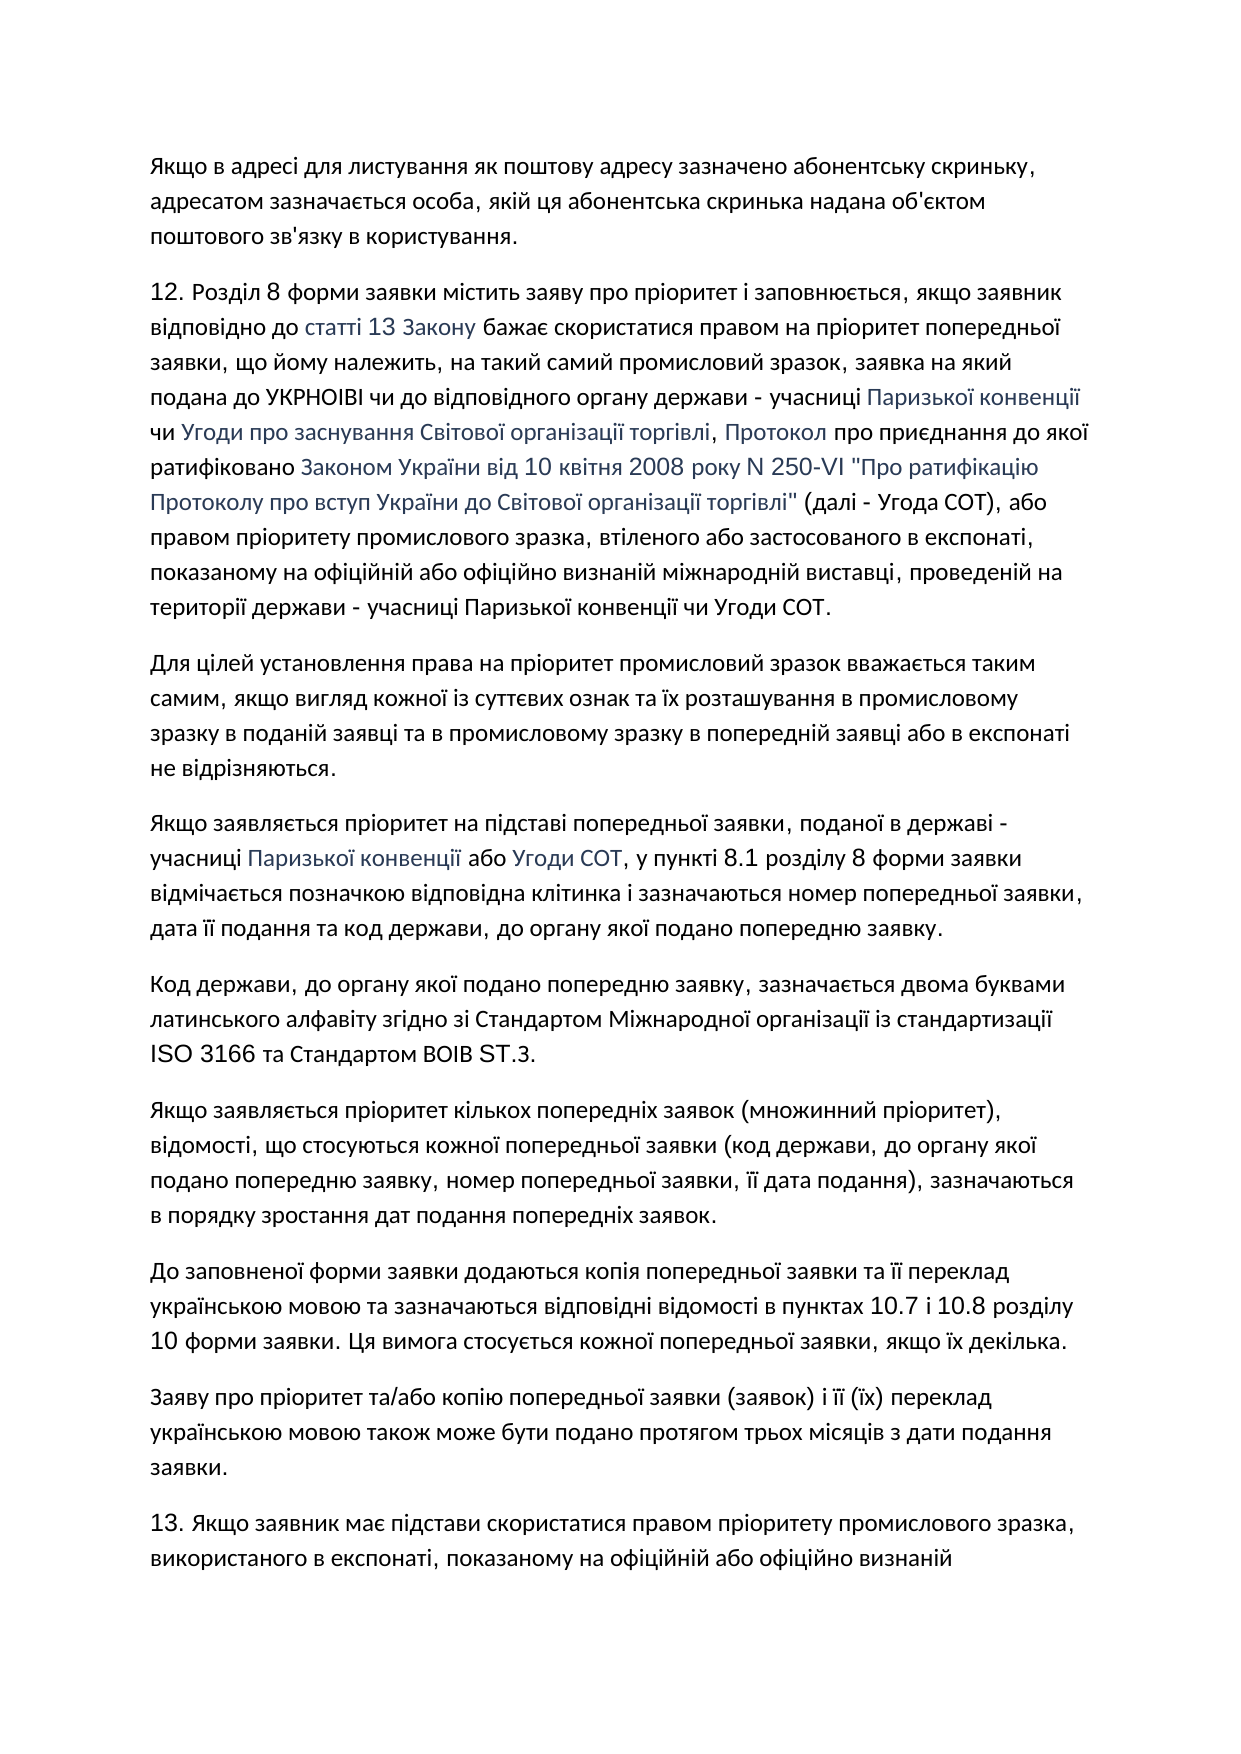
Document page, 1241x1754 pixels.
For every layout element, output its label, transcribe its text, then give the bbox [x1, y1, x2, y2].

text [150, 1507, 1090, 1572]
text Якщо заявляється пріоритет на підставі попередньої заявки, поданої в державі - учасниці Паризької конвенції або Угоди СОТ, у пункті 8.1 розділу 8 форми заявки відмічається позначкою відповідна клітинка і зазначаються номер попередньої заявки, дата її подання та код держави, до органу якої подано попередню заявку. [150, 807, 1090, 943]
text До заповненої форми заявки додаються копія попередньої заявки та її переклад українською мовою та зазначаються відповідні відомості в пунктах 10.7 і 10.8 розділу 10 форми заявки. Ця вимога стосується кожної попередньої заявки, якщо їх декілька. [150, 1255, 1090, 1356]
text Якщо в адресі для листування як поштову адресу зазначено абонентську скриньку, адресатом зазначається особа, якій ця абонентська скринька надана об'єктом поштового зв'язку в користування. [150, 150, 1090, 251]
text Заяву про пріоритет та/або копію попередньої заявки (заявок) і її (їх) переклад українською мовою також може бути подано протягом трьох місяців з дати подання заявки. [150, 1381, 1090, 1481]
text Код держави, до органу якої подано попередню заявку, зазначається двома буквами латинського алфавіту згідно зі Стандартом Міжнародної організації із стандартизації ISO 3166 та Стандартом ВОІВ ST.З. [150, 968, 1090, 1069]
text 12. Розділ 8 форми заявки містить заяву про пріоритет і заповнюється, якщо заявник відповідно до статті 13 Закону бажає скористатися правом на пріоритет попередньої заявки, що йому належить, на такий самий промисловий зразок, заявка на який подана до УКРНОІВІ чи до відповідного органу держави - учасниці Паризької конвенції чи Угоди про заснування Світової організації торгівлі, Протокол про приєднання до якої ратифіковано Законом України від 10 квітня 2008 року N 250-VI "Про ратифікацію Протоколу про вступ України до Світової організації торгівлі" (далі - Угода СОТ), або правом пріоритету промислового зразка, втіленого або застосованого в експонаті, показаному на офіційній або офіційно визнаній міжнародній виставці, проведеній на території держави - учасниці Паризької конвенції чи Угоди СОТ. [150, 276, 1090, 621]
text Для цілей установлення права на пріоритет промисловий зразок вважається таким самим, якщо вигляд кожної із суттєвих ознак та їх розташування в промисловому зразку в поданій заявці та в промисловому зразку в попередній заявці або в експонаті не відрізняються. [150, 647, 1090, 782]
text Якщо заявляється пріоритет кількох попередніх заявок (множинний пріоритет), відомості, що стосуються кожної попередньої заявки (код держави, до органу якої подано попередню заявку, номер попередньої заявки, її дата подання), зазначаються в порядку зростання дат подання попередніх заявок. [150, 1094, 1090, 1230]
